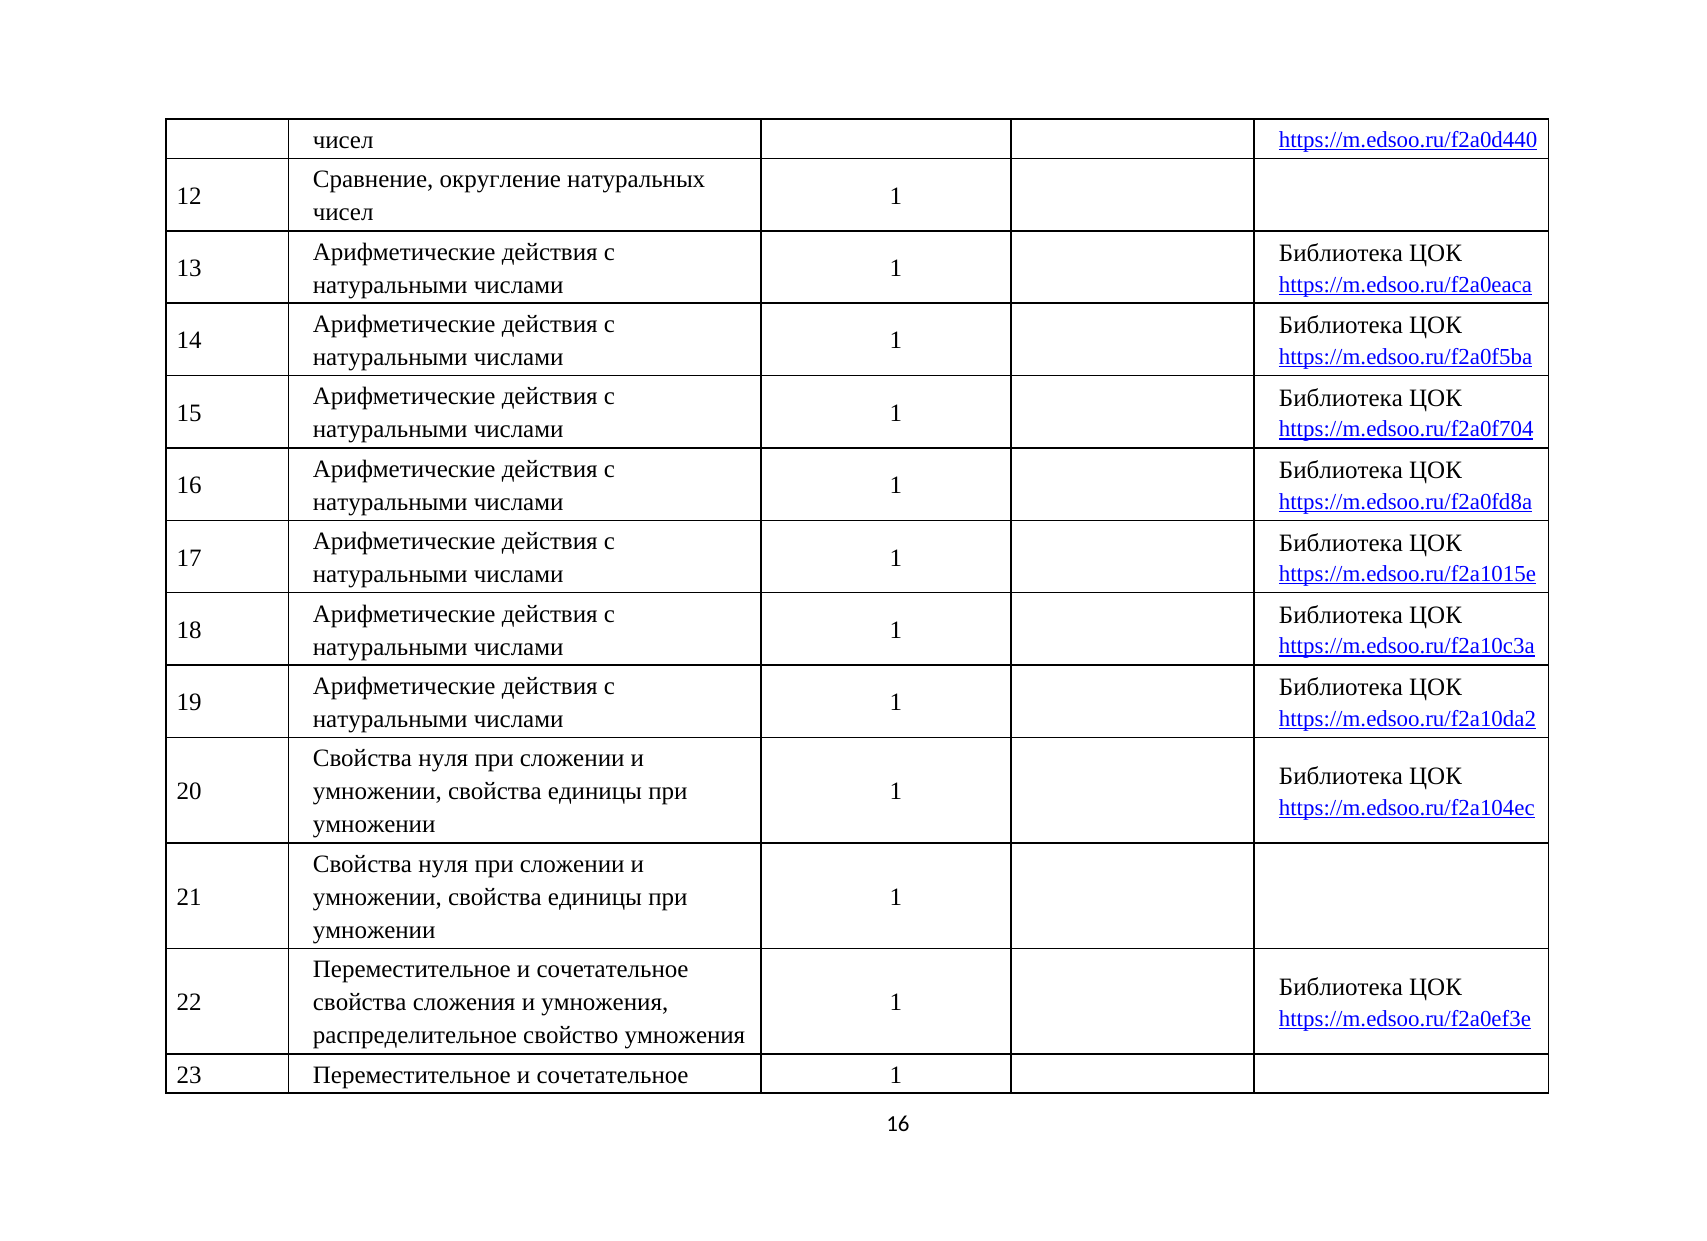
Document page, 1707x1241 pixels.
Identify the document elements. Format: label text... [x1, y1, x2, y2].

table_cell [1012, 1055, 1253, 1092]
table_cell [1012, 159, 1253, 230]
table_cell 1 [762, 593, 1010, 664]
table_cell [289, 120, 760, 157]
table_cell 11 [167, 120, 288, 157]
table_cell [1012, 232, 1253, 302]
table_cell [1012, 521, 1253, 592]
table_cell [289, 949, 760, 1053]
table_cell [1012, 449, 1253, 519]
table_cell Арифметические действия с натуральными числами [289, 666, 760, 737]
table_cell Арифметические действия с натуральными числами [289, 304, 760, 375]
table_cell [1255, 1055, 1548, 1092]
table_cell Свойства нуля при сложении и умножении, свойства единицы при умножении [289, 844, 760, 947]
table_cell 1 [762, 738, 1010, 842]
table_cell 1 [762, 120, 1010, 157]
table_cell 1 [762, 304, 1010, 375]
table_cell 12 [167, 159, 288, 230]
table_cell 1 [762, 449, 1010, 519]
table_cell Библиотека ЦОК https://m.edsoo.ru/f2a0ef3e [1255, 949, 1548, 1053]
table_cell [1012, 593, 1253, 664]
table_cell 1 [762, 521, 1010, 592]
table_cell 20 [167, 738, 288, 842]
table_cell [1255, 159, 1548, 230]
table_cell Арифметические действия с натуральными числами [289, 232, 760, 302]
table_cell Свойства нуля при сложении и умножении, свойства единицы при умножении [289, 738, 760, 842]
table_cell 19 [167, 666, 288, 737]
table_cell Библиотека ЦОК https://m.edsoo.ru/f2a10da2 [1255, 666, 1548, 737]
table_cell Библиотека ЦОК https://m.edsoo.ru/f2a0eaca [1255, 232, 1548, 302]
table_cell 14 [167, 304, 288, 375]
table_cell Библиотека ЦОК https://m.edsoo.ru/f2a10c3a [1255, 593, 1548, 664]
table_cell Арифметические действия с натуральными числами [289, 521, 760, 592]
table_cell Арифметические действия с натуральными числами [289, 593, 760, 664]
table_cell 18 [167, 593, 288, 664]
table_cell Библиотека ЦОК https://m.edsoo.ru/f2a0f5ba [1255, 304, 1548, 375]
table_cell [1255, 120, 1548, 157]
table_cell 23 [167, 1055, 288, 1092]
table_cell Библиотека ЦОК https://m.edsoo.ru/f2a1015e [1255, 521, 1548, 592]
table_cell [1012, 666, 1253, 737]
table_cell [289, 1055, 760, 1092]
table_cell [1012, 376, 1253, 447]
table_cell 17 [167, 521, 288, 592]
table_cell 16 [167, 449, 288, 519]
table_cell 1 [762, 949, 1010, 1053]
table_cell [1012, 738, 1253, 842]
table_cell Арифметические действия с натуральными числами [289, 376, 760, 447]
table_cell Библиотека ЦОК https://m.edsoo.ru/f2a0fd8a [1255, 449, 1548, 519]
table_cell Библиотека ЦОК https://m.edsoo.ru/f2a104ec [1255, 738, 1548, 842]
table_cell Арифметические действия с натуральными числами [289, 449, 760, 519]
table_cell 1 [762, 666, 1010, 737]
table_cell 22 [167, 949, 288, 1053]
table_cell [1012, 949, 1253, 1053]
table_cell 1 [762, 844, 1010, 947]
table_cell 1 [762, 376, 1010, 447]
table_cell [1012, 844, 1253, 947]
table_cell Библиотека ЦОК https://m.edsoo.ru/f2a0f704 [1255, 376, 1548, 447]
table_cell [1255, 844, 1548, 947]
table_cell [1012, 304, 1253, 375]
table_cell 13 [167, 232, 288, 302]
table_cell 1 [762, 159, 1010, 230]
table_cell [1012, 120, 1253, 157]
table_cell 1 [762, 1055, 1010, 1092]
table_cell 21 [167, 844, 288, 947]
table_cell Сравнение, округление натуральных чисел [289, 159, 760, 230]
table_cell 15 [167, 376, 288, 447]
table_cell 1 [762, 232, 1010, 302]
